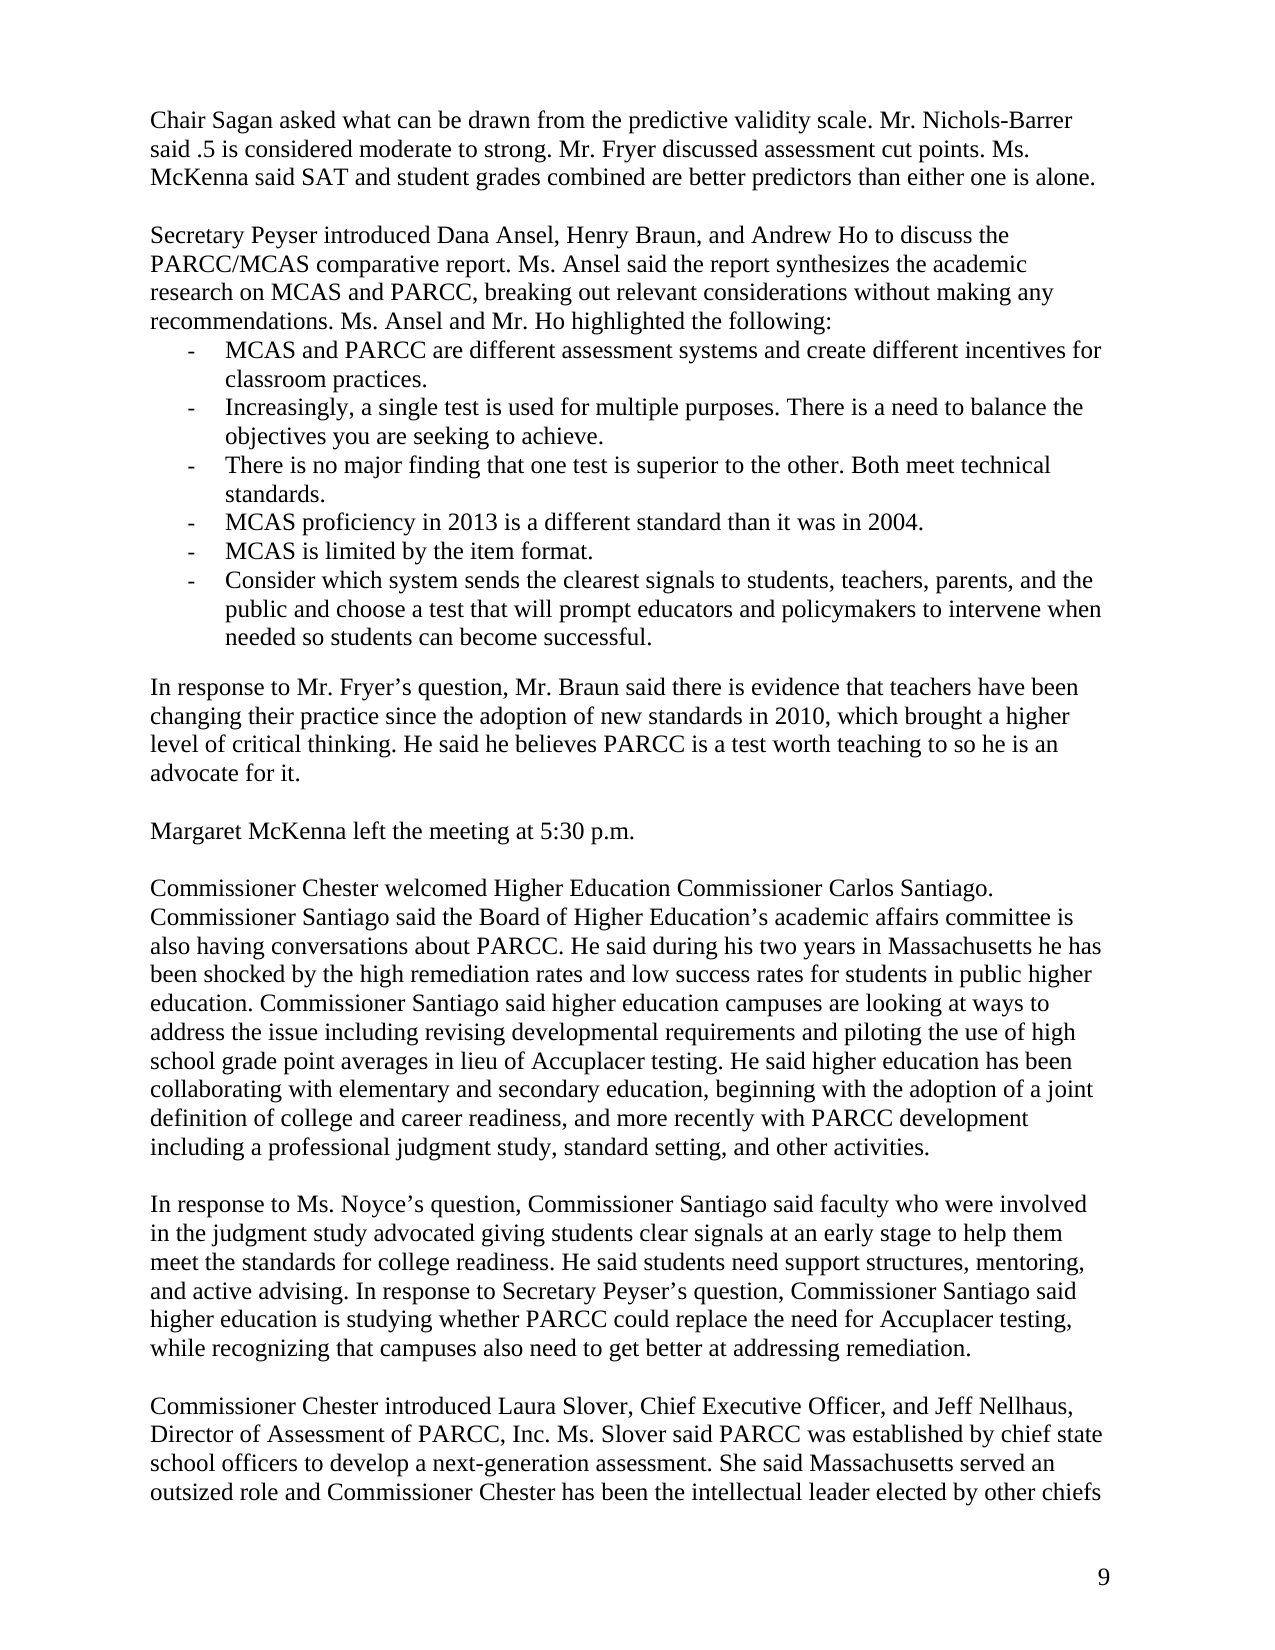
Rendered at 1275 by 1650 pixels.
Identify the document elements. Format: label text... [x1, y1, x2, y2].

text Margaret McKenna left the meeting at 5:30 p.m. [150, 816, 1110, 844]
list MCAS is limited by the item format. [187, 536, 1110, 565]
list MCAS proficiency in 2013 is a different standard than it was in 2004. [187, 507, 1110, 536]
text Secretary Peyser introduced Dana Ansel, Henry Braun, and Andrew Ho to discuss the PARCC/MCAS comparative report. Ms. Ansel said the report synthesizes the academic research on MCAS and PARCC, breaking out relevant considerations without making any recommendations. Ms. Ansel and Mr. Ho highlighted the following: [150, 220, 1110, 335]
list There is no major finding that one test is superior to the other. Both meet technical standards. [187, 450, 1110, 507]
text In response to Ms. Noyce’s question, Commissioner Santiago said faculty who were involved in the judgment study advocated giving students clear signals at an early stage to help them meet the standards for college readiness. He said students need support structures, mentoring, and active advising. In response to Secretary Peyser’s question, Commissioner Santiago said higher education is studying whether PARCC could replace the need for Accuplacer testing, while recognizing that campuses also need to get better at addressing remediation. [150, 1189, 1110, 1362]
list Consider which system sends the clearest signals to students, teachers, parents, and the public and choose a test that will prompt educators and policymakers to intervene when needed so students can become successful. [187, 565, 1110, 651]
list MCAS and PARCC are different assessment systems and create different incentives for classroom practices. [187, 335, 1110, 392]
text In response to Mr. Fryer’s question, Mr. Braun said there is evidence that teachers have been changing their practice since the adoption of new standards in 2010, which brought a higher level of critical thinking. He said he believes PARCC is a test worth teaching to so he is an advocate for it. [150, 672, 1110, 787]
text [150, 1391, 1110, 1506]
text Commissioner Chester welcomed Higher Education Commissioner Carlos Santiago. Commissioner Santiago said the Board of Higher Education’s academic affairs committee is also having conversations about PARCC. He said during his two years in Massachusetts he has been shocked by the high remediation rates and low success rates for students in public higher education. Commissioner Santiago said higher education campuses are looking at ways to address the issue including revising developmental requirements and piloting the use of high school grade point averages in lieu of Accuplacer testing. He said higher education has been collaborating with elementary and secondary education, beginning with the adoption of a joint definition of college and career readiness, and more recently with PARCC development including a professional judgment study, standard setting, and other activities. [150, 873, 1110, 1161]
text Chair Sagan asked what can be drawn from the predictive validity scale. Mr. Nichols-Barrer said .5 is considered moderate to strong. Mr. Fryer discussed assessment cut points. Ms. McKenna said SAT and student grades combined are better predictors than either one is alone. [150, 105, 1110, 191]
list Increasingly, a single test is used for multiple purposes. There is a need to balance the objectives you are seeking to achieve. [187, 392, 1110, 450]
